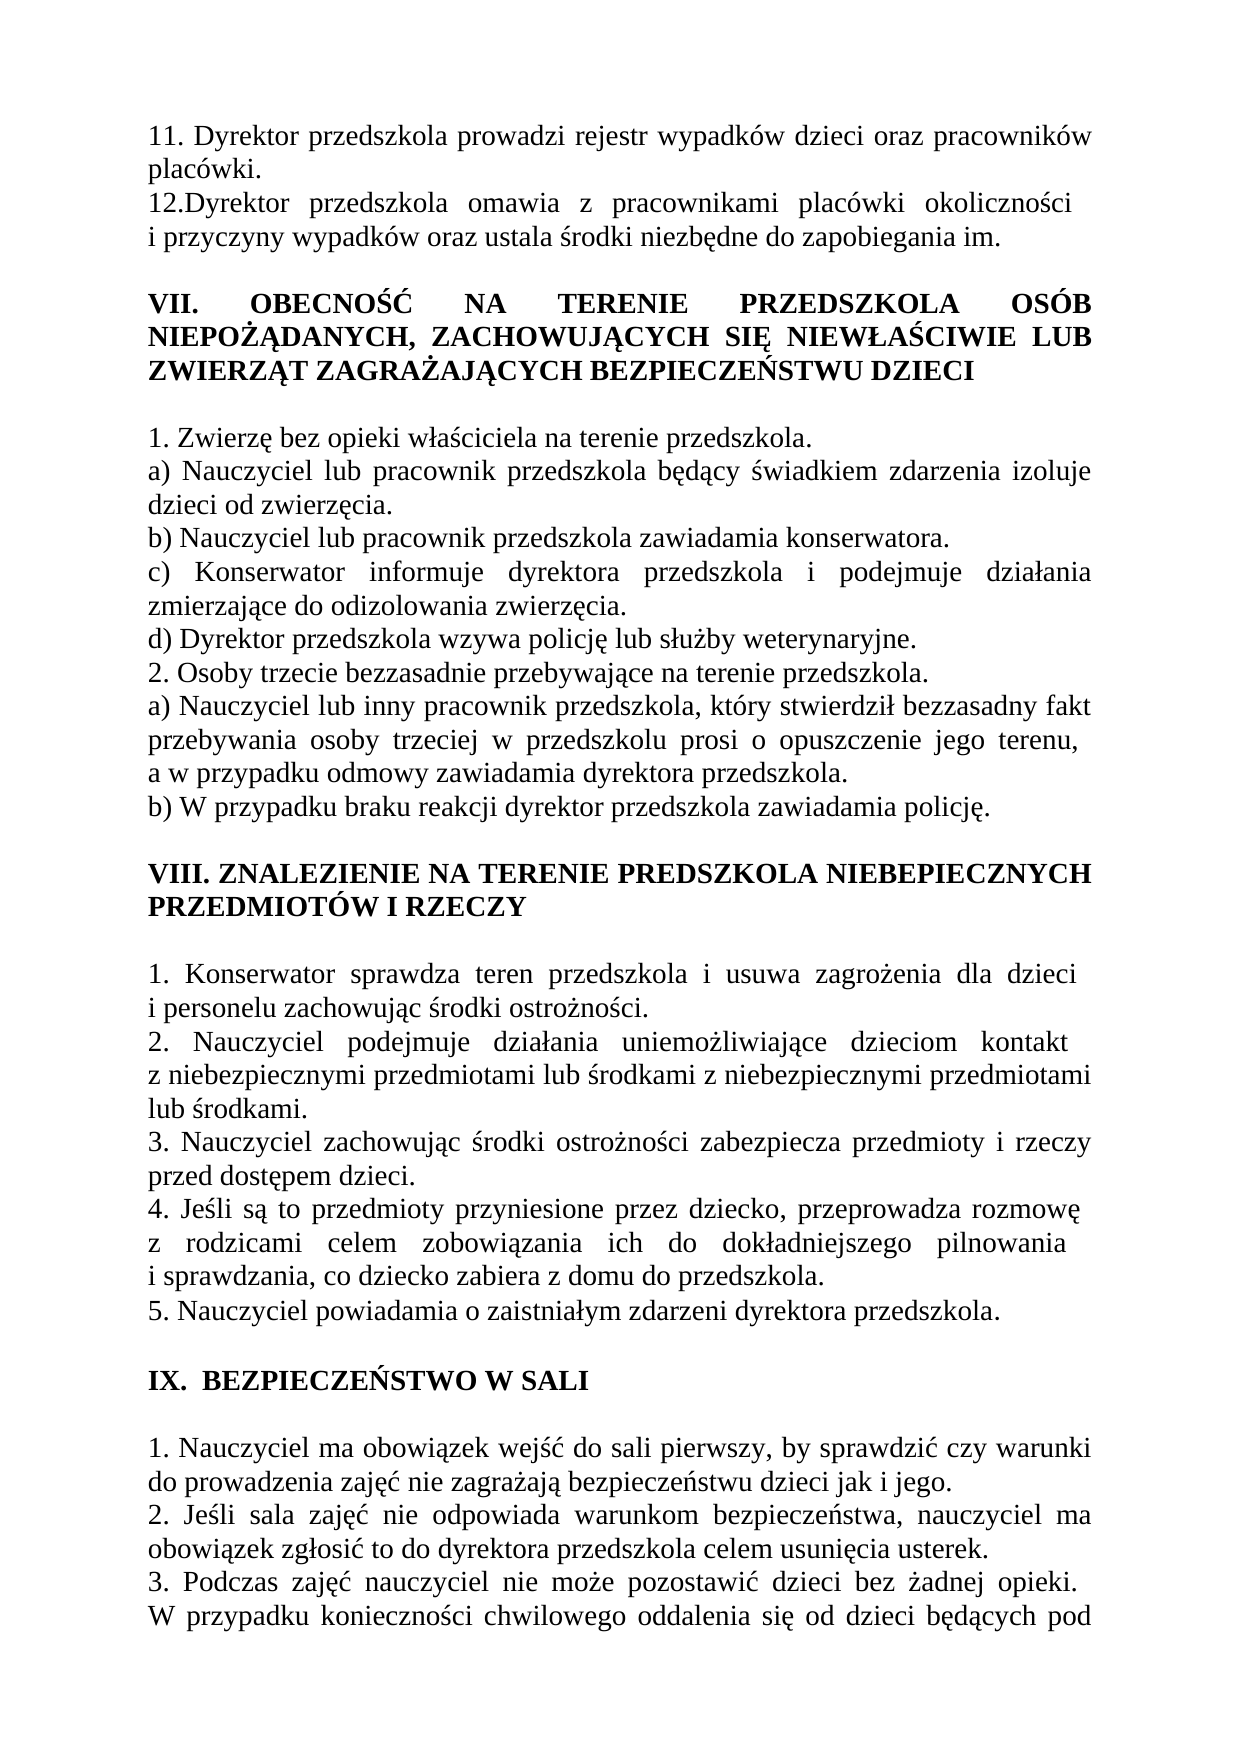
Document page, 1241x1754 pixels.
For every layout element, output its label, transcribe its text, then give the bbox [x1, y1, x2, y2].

text b) Nauczyciel lub pracownik przedszkola zawiadamia konserwatora. [148, 521, 1092, 554]
text 1. Nauczyciel ma obowiązek wejść do sali pierwszy, by sprawdzić czy warunki do prowadzenia zajęć nie zagrażają bezpieczeństwu dzieci jak i jego. [148, 1430, 1092, 1497]
text IX. BEZPIECZEŃSTWO W SALI [148, 1363, 1092, 1397]
text 1. Konserwator sprawdza teren przedszkola i usuwa zagrożenia dla dzieci i personelu zachowując środki ostrożności. [148, 957, 1092, 1024]
text d) Dyrektor przedszkola wzywa policję lub służby weterynaryjne. [148, 621, 1092, 655]
text VIII. ZNALEZIENIE NA TERENIE PREDSZKOLA NIEBEPIECZNYCH PRZEDMIOTÓW I RZECZY [148, 856, 1092, 923]
text c) Konserwator informuje dyrektora przedszkola i podejmuje działania zmierzające do odizolowania zwierzęcia. [148, 554, 1092, 621]
text a) Nauczyciel lub inny pracownik przedszkola, który stwierdził bezzasadny fakt przebywania osoby trzeciej w przedszkolu prosi o opuszczenie jego terenu, a w przypadku odmowy zawiadamia dyrektora przedszkola. [148, 688, 1092, 789]
text 4. Jeśli są to przedmioty przyniesione przez dziecko, przeprowadza rozmowę z rodzicami celem zobowiązania ich do dokładniejszego pilnowania i sprawdzania, co dziecko zabiera z domu do przedszkola. [148, 1191, 1092, 1292]
text 2. Jeśli sala zajęć nie odpowiada warunkom bezpieczeństwa, nauczyciel ma obowiązek zgłosić to do dyrektora przedszkola celem usunięcia usterek. [148, 1497, 1092, 1564]
text 2. Nauczyciel podejmuje działania uniemożliwiające dzieciom kontakt z niebezpiecznymi przedmiotami lub środkami z niebezpiecznymi przedmiotami lub środkami. [148, 1024, 1092, 1124]
text b) W przypadku braku reakcji dyrektor przedszkola zawiadamia policję. [148, 789, 1092, 822]
text 12.Dyrektor przedszkola omawia z pracownikami placówki okoliczności i przyczyny wypadków oraz ustala środki niezbędne do zapobiegania im. [148, 185, 1092, 252]
text 2. Osoby trzecie bezzasadnie przebywające na terenie przedszkola. [148, 655, 1092, 688]
text 5. Nauczyciel powiadamia o zaistniałym zdarzeni dyrektora przedszkola. [148, 1292, 1092, 1328]
text 3. Nauczyciel zachowując środki ostrożności zabezpiecza przedmioty i rzeczy przed dostępem dzieci. [148, 1124, 1092, 1191]
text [148, 1564, 1092, 1598]
text VII. OBECNOŚĆ NA TERENIE PRZEDSZKOLA OSÓB NIEPOŻĄDANYCH, ZACHOWUJĄCYCH SIĘ NIEWŁAŚCIWIE LUB ZWIERZĄT ZAGRAŻAJĄCYCH BEZPIECZEŃSTWU DZIECI [148, 286, 1092, 386]
text a) Nauczyciel lub pracownik przedszkola będący świadkiem zdarzenia izoluje dzieci od zwierzęcia. [148, 453, 1092, 521]
text 1. Zwierzę bez opieki właściciela na terenie przedszkola. [148, 420, 1092, 453]
text 11. Dyrektor przedszkola prowadzi rejestr wypadków dzieci oraz pracowników placówki. [148, 118, 1092, 185]
